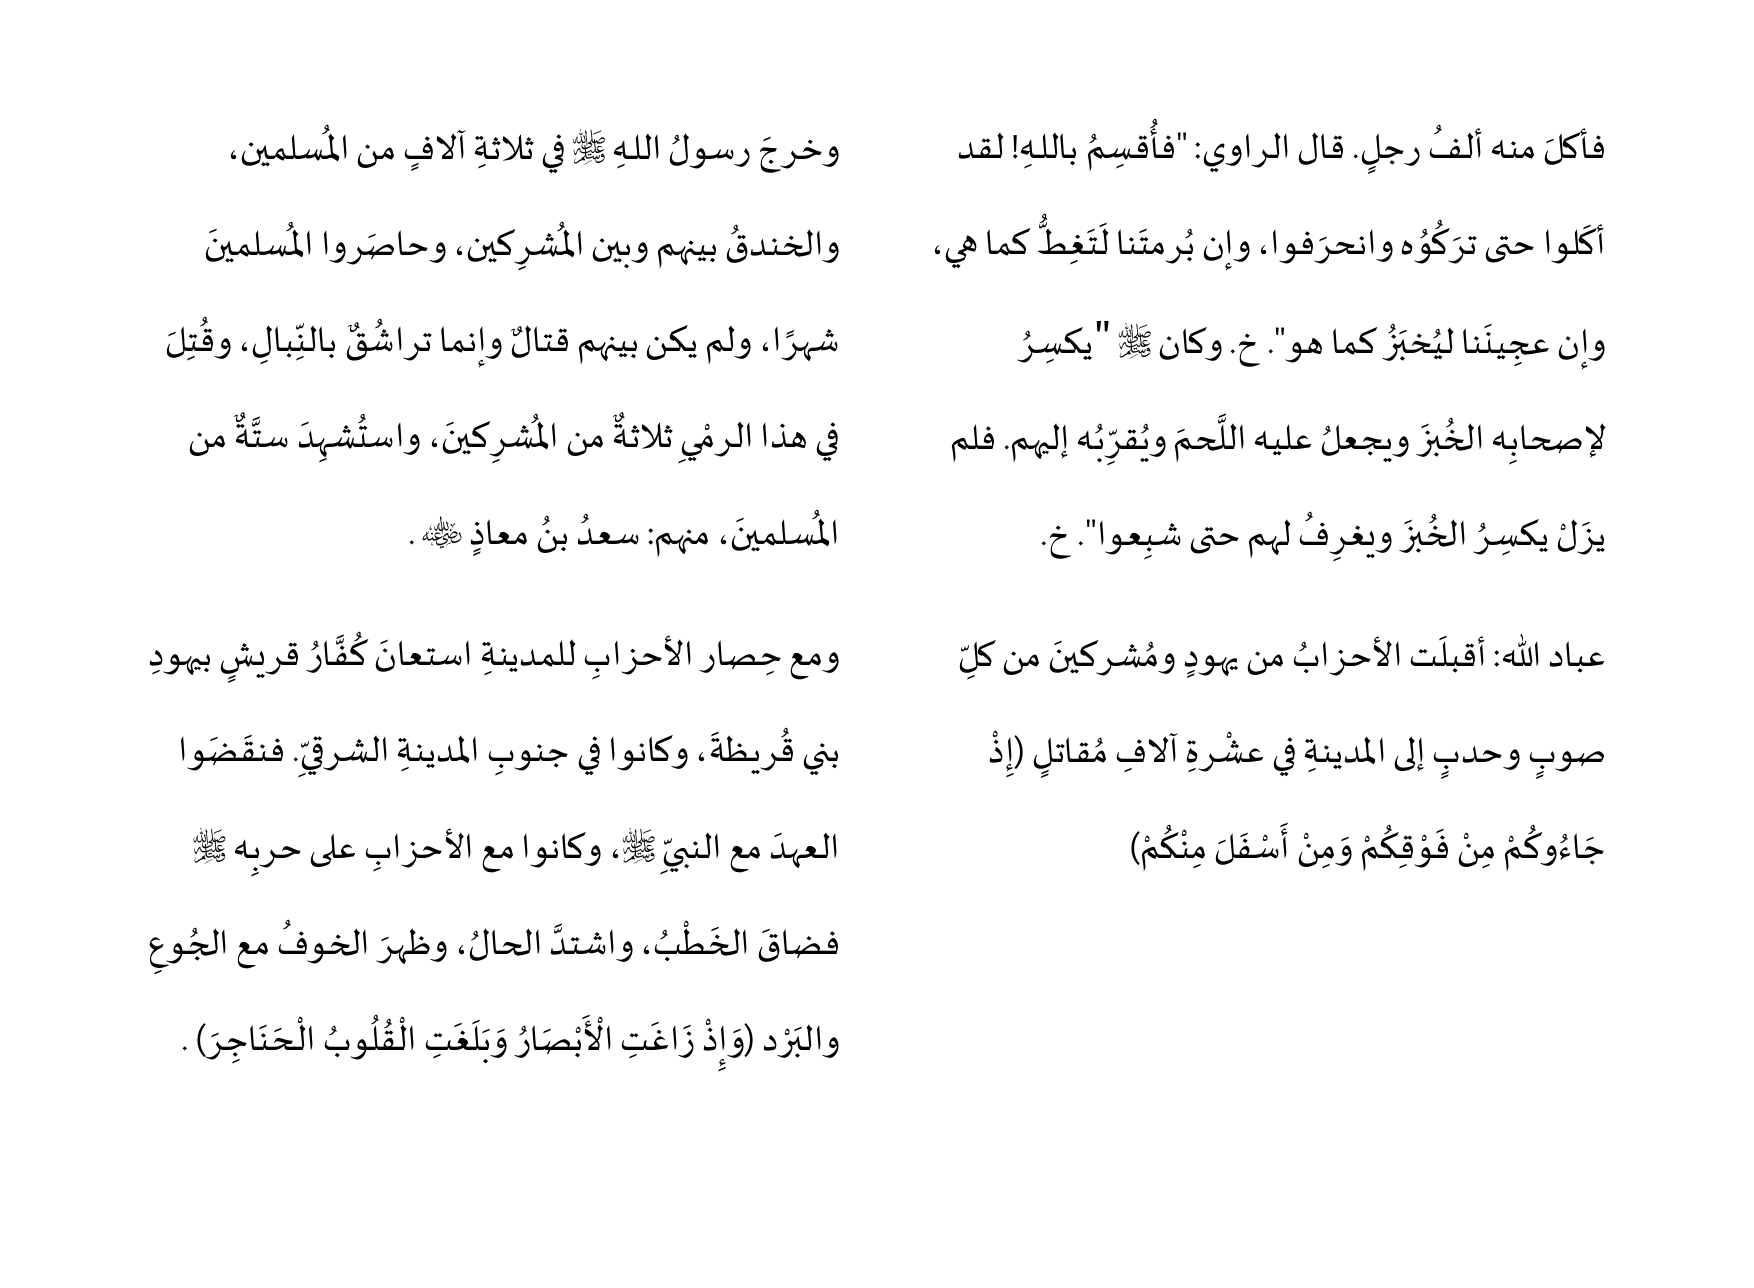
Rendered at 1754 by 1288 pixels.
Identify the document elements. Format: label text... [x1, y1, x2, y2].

text وخرجَ رسولُ اللـهِ في ثلاثةِ آلافٍ من المُسلمين، والخندقُ بينهم وبين المُشرِكين، وحاصَروا المُسلمينَ شهرًا، ولم يكن بينهم قتالٌ وإنما تراشُقٌ بالنِّبالِ، وقُتِلَ في هذا الرمْيِ ثلاثةٌ من المُشرِكينَ، واستُشهِدَ ستَّةٌ من المُسلمينَ، منهم: سعدُ بنُ معاذٍ . [148, 118, 840, 568]
text عباد الله: أقبلَت الأحزابُ من يهودٍ ومُشركينَ من كلِّ صوبٍ وحدبٍ إلى المدينةِ في عشْرةِ آلافِ مُقاتلٍ (إِذْ جَاءُوكُمْ مِنْ فَوْقِكُمْ وَمِنْ أَسْفَلَ مِنْكُمْ) [914, 626, 1606, 882]
text فأكلَ منه ألفُ رجلٍ. قال الراوي: "فأُقسِمُ باللـهِ! لقد أكَلوا حتى ترَكُوُه وانحرَفوا، وإن بُرمتَنا لَتَغِطُّ كما هي، وإن عجِينَنا ليُخبَزُ كما هو". خ. وكان "يكسِرُ لإصحابِه الخُبزَ ويجعلُ عليه اللَّحمَ ويُقرِّبُه إليهم. فلم يزَلْ يكسِرُ الخُبزَ ويغرِفُ لهم حتى شبِعوا". خ. [914, 118, 1606, 569]
text ومع حِصار الأحزابِ للمدينةِ استعانَ كُفَّارُ قريشٍ بيهودِ بني قُريظةَ، وكانوا في جنوبِ المدينةِ الشرقيِّ. فنقَضَوا العهدَ مع النبيِّ ، وكانوا مع الأحزابِ على حربِه فضاقَ الخَطْبُ، واشتدَّ الحالُ، وظهرَ الخوفُ مع الجُوعِ والبَرْد (وَإِذْ زَاغَتِ الْأَبْصَارُ وَبَلَغَتِ الْقُلُوبُ الْـحَنَاجِرَ) . [148, 625, 840, 1074]
